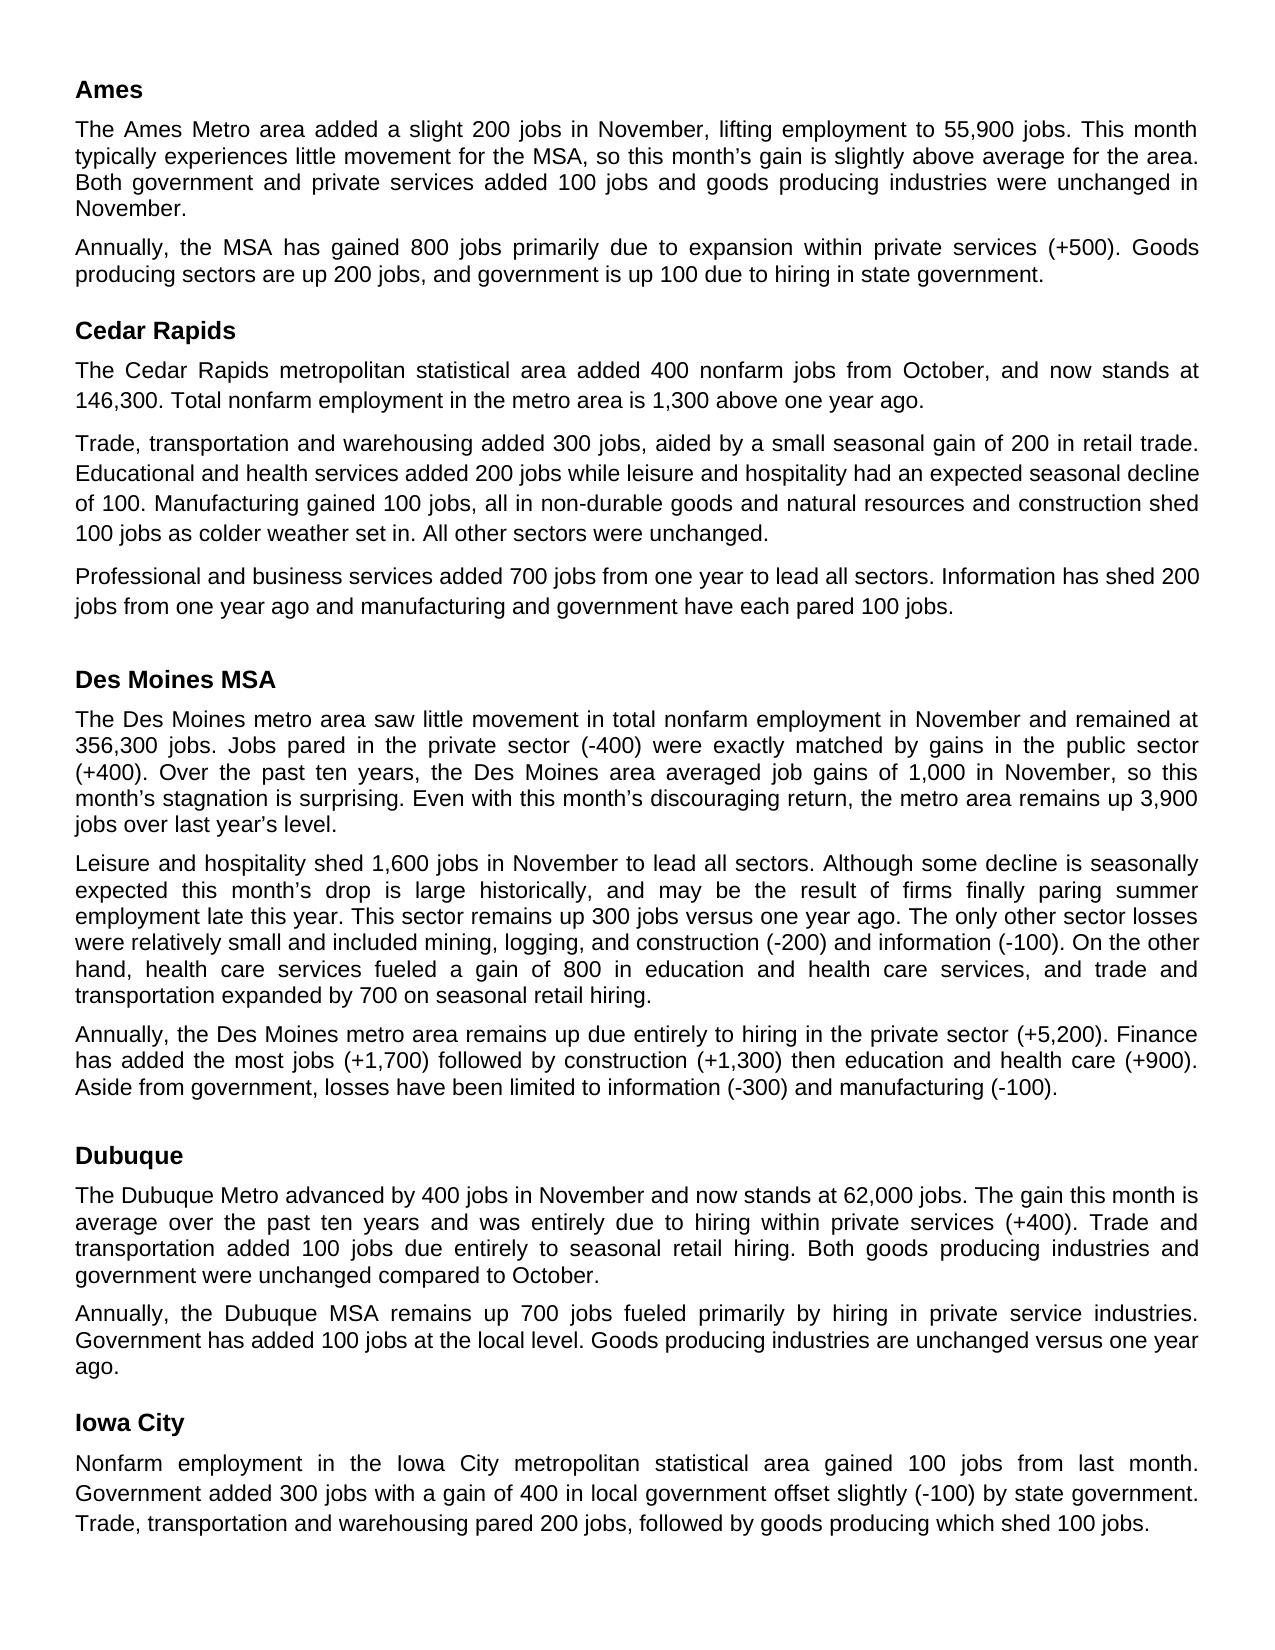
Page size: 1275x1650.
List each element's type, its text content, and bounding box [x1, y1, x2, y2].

text Nonfarm employment in the Iowa City metropolitan statistical area gained 100 jobs from last month. Government added 300 jobs with a gain of 400 in local government offset slightly (-100) by state government. Trade, transportation and warehousing pared 200 jobs, followed by goods producing which shed 100 jobs. [75, 1449, 1200, 1536]
text Professional and business services added 700 jobs from one year to lead all sectors. Information has shed 200 jobs from one year ago and manufacturing and government have each pared 100 jobs. [75, 563, 1200, 620]
text The Dubuque Metro advanced by 400 jobs in November and now stands at 62,000 jobs. The gain this month is average over the past ten years and was entirely due to hiring within private services (+400). Trade and transportation added 100 jobs due entirely to seasonal retail hiring. Both goods producing industries and government were unchanged compared to October. [75, 1182, 1200, 1288]
subtitle The Des Moines metro area saw little movement in total nonfarm employment in November and remained at 356,300 jobs. Jobs pared in the private sector (-400) were exactly matched by gains in the public sector (+400). Over the past ten years, the Des Moines area averaged job gains of 1,000 in November, so this month’s stagnation is surprising. Even with this month’s discouraging return, the metro area remains up 3,900 jobs over last year’s level. [75, 706, 1200, 838]
text Des Moines MSA [75, 665, 1200, 693]
subtitle Dubuque [75, 1141, 1200, 1170]
text Annually, the Dubuque MSA remains up 700 jobs fueled primarily by hiring in private service industries. Government has added 100 jobs at the local level. Goods producing industries are unchanged versus one year ago. [75, 1300, 1200, 1379]
text Iowa City [75, 1408, 1200, 1437]
text The Ames Metro area added a slight 200 jobs in November, lifting employment to 55,900 jobs. This month typically experiences little movement for the MSA, so this month’s gain is slightly above average for the area. Both government and private services added 100 jobs and goods producing industries were unchanged in November. [75, 116, 1200, 222]
subtitle Annually, the Des Moines metro area remains up due entirely to hiring in the private sector (+5,200). Finance has added the most jobs (+1,700) followed by construction (+1,300) then education and health care (+900). Aside from government, losses have been limited to information (-300) and manufacturing (-100). [75, 1021, 1200, 1100]
text Trade, transportation and warehousing added 300 jobs, aided by a small seasonal gain of 200 in retail trade. Educational and health services added 200 jobs while leisure and hospitality had an expected seasonal decline of 100. Manufacturing gained 100 jobs, all in non-durable goods and natural resources and construction shed 100 jobs as colder weather set in. All other sectors were unchanged. [75, 430, 1200, 547]
text Cedar Rapids [75, 316, 1200, 344]
text Annually, the MSA has gained 800 jobs primarily due to expansion within private services (+500). Goods producing sectors are up 200 jobs, and government is up 100 due to hiring in state government. [75, 234, 1200, 287]
text Ames [75, 75, 1200, 104]
text The Cedar Rapids metropolitan statistical area added 400 nonfarm jobs from October, and now stands at 146,300. Total nonfarm employment in the metro area is 1,300 above one year ago. [75, 357, 1200, 413]
subtitle Leisure and hospitality shed 1,600 jobs in November to lead all sectors. Although some decline is seasonally expected this month’s drop is large historically, and may be the result of firms finally paring summer employment late this year. This sector remains up 300 jobs versus one year ago. The only other sector losses were relatively small and included mining, logging, and construction (-200) and information (-100). On the other hand, health care services fueled a gain of 800 in education and health care services, and trade and transportation expanded by 700 on seasonal retail hiring. [75, 850, 1200, 1008]
